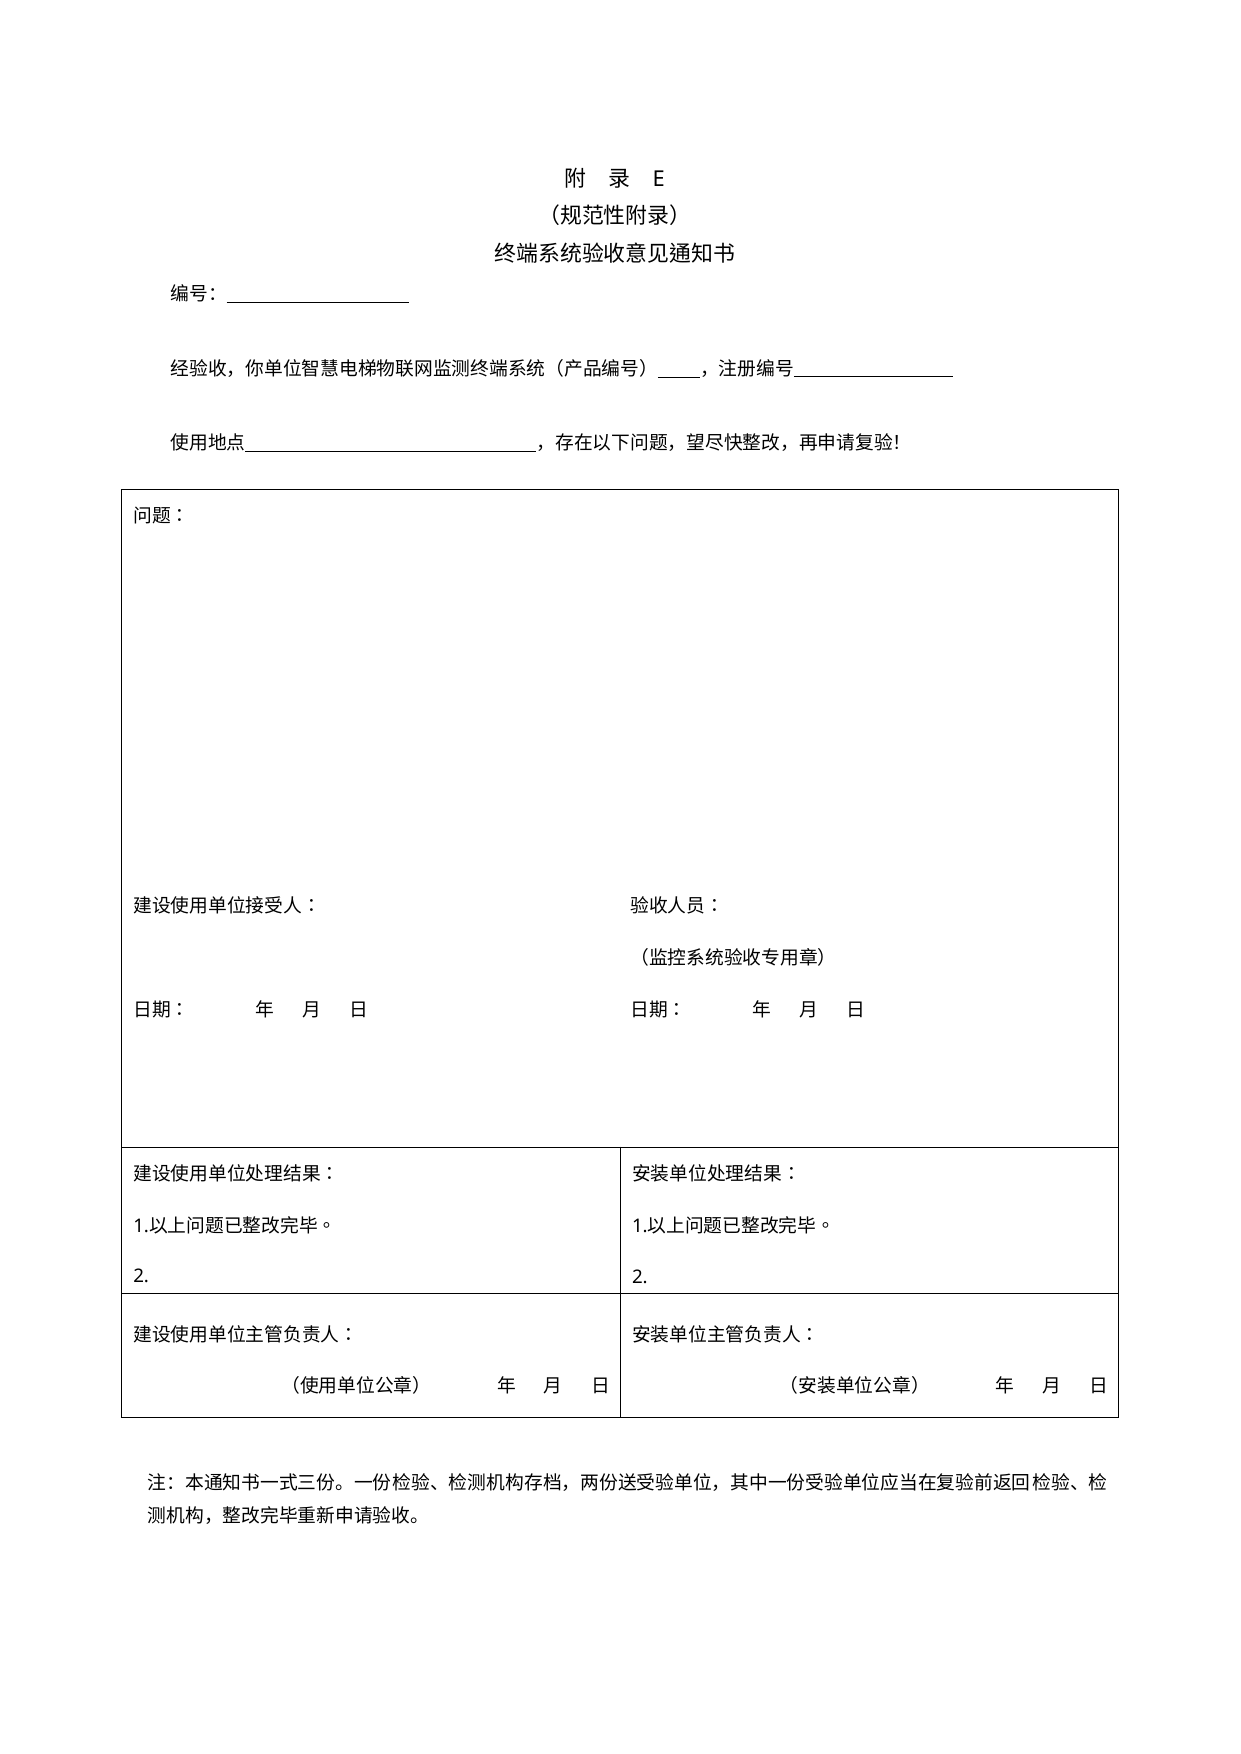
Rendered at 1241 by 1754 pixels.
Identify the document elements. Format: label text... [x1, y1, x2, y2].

text 终端系统验收意见通知书 [389, 235, 840, 268]
table_cell 建设使用单位处理结果： 1.以上问题已整改完毕。 2. [122, 1148, 620, 1292]
text 注：本通知书一式三份。一份检验、检测机构存档，两份送受验单位，其中一份受验单位应当在复验前返回检验、检测机构，整改完毕重新申请验收。 [148, 1465, 1107, 1530]
text 编号： [170, 276, 1107, 309]
text 使用地点 ，存在以下问题，望尽快整改，再申请复验！ [170, 425, 1107, 457]
table_cell 建设使用单位主管负责人： （使用单位公章） 年 月 日 [122, 1294, 620, 1417]
table_cell 安装单位处理结果： 1.以上问题已整改完毕。 2. [621, 1148, 1118, 1292]
text （规范性附录） [148, 198, 1081, 231]
table_cell 安装单位主管负责人： （安装单位公章） 年 月 日 [621, 1294, 1118, 1417]
table_header 问题： 建设使用单位接受人： 验收人员： （监控系统验收专用章） 日期： 年 月 日 日期： 年 月 日 [122, 490, 1118, 1147]
text 附 录 E [148, 162, 1081, 194]
text 经验收，你单位智慧电梯物联网监测终端系统（产品编号） ，注册编号 [170, 351, 1107, 383]
